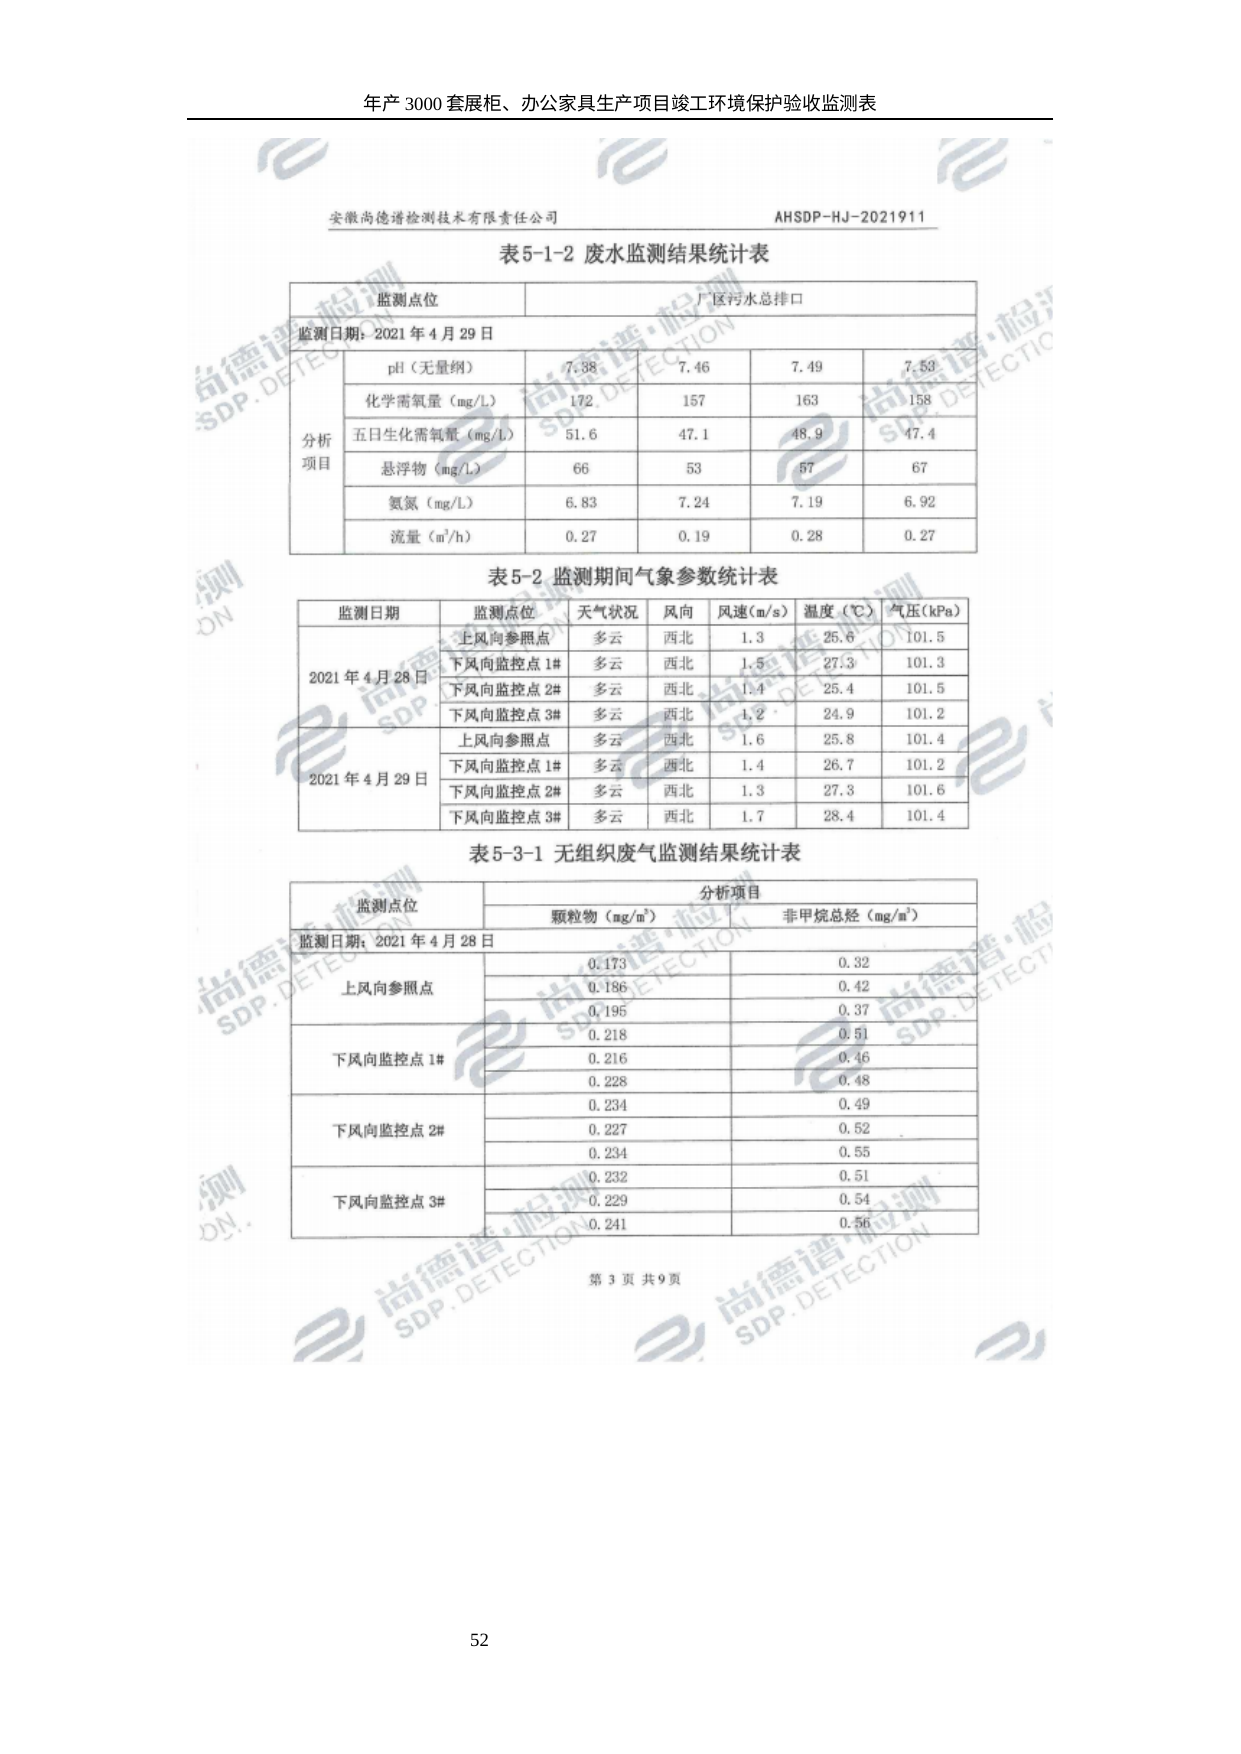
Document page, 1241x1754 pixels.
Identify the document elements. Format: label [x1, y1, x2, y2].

picture [187, 138, 1053, 1365]
